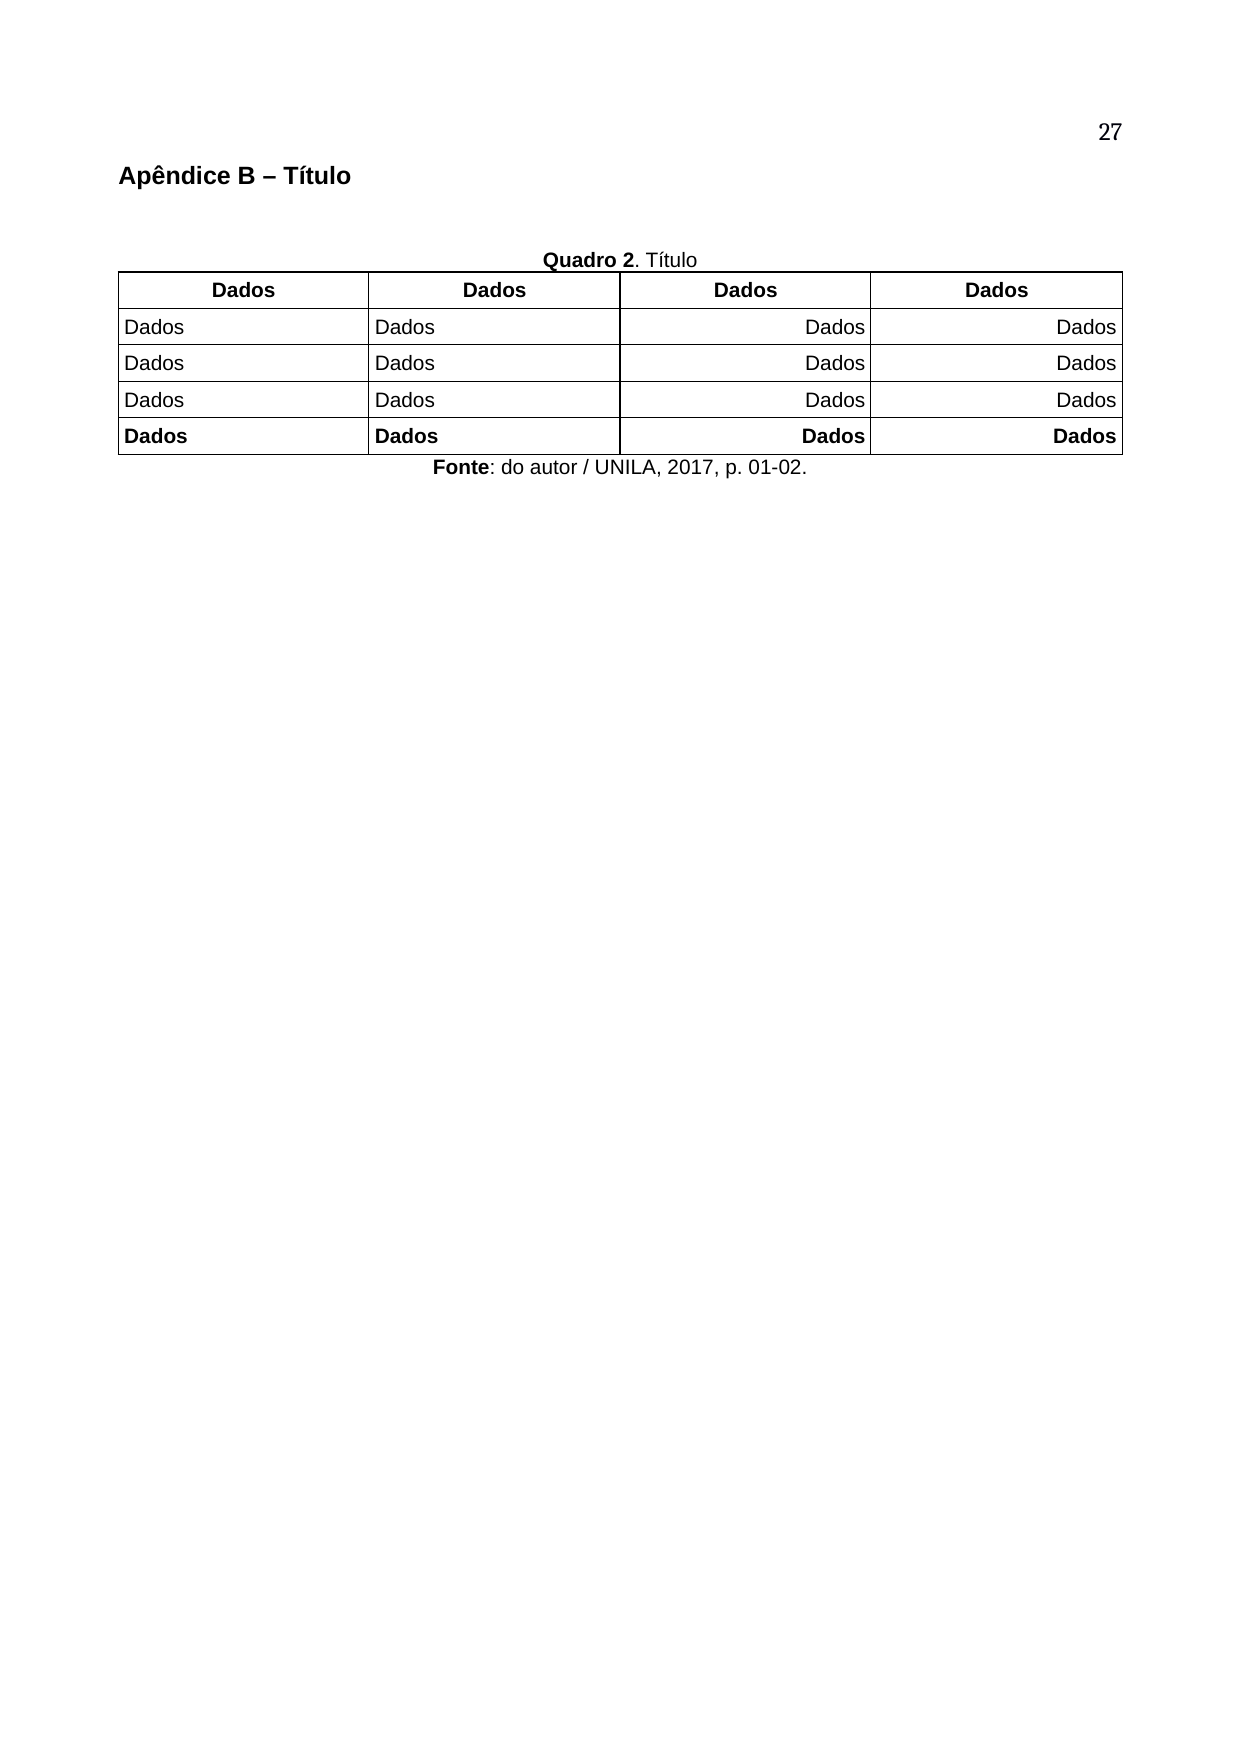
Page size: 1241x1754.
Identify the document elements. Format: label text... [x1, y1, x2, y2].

table_cell Dados [621, 309, 870, 344]
text Quadro 2. Título [118, 247, 1122, 271]
table_header Dados [119, 273, 368, 308]
table_cell Dados [119, 418, 368, 454]
table_cell Dados [369, 345, 619, 381]
table_cell Dados [871, 309, 1122, 344]
table_cell Dados [621, 345, 870, 381]
table_cell Dados [871, 382, 1122, 417]
table_cell Dados [871, 345, 1122, 381]
table_header Dados [871, 273, 1122, 308]
table_cell Dados [119, 309, 368, 344]
table_cell Dados [369, 382, 619, 417]
table_cell Dados [119, 345, 368, 381]
table_header Dados [621, 273, 870, 308]
table_cell Dados [621, 382, 870, 417]
table_cell Dados [369, 418, 619, 454]
subtitle Apêndice B – Título [118, 161, 1122, 190]
table_header Dados [369, 273, 619, 308]
table_cell Dados [369, 309, 619, 344]
text Fonte: do autor / UNILA, 2017, p. 01-02. [118, 455, 1122, 479]
table_cell Dados [621, 418, 870, 454]
table_cell Dados [871, 418, 1122, 454]
table_cell Dados [119, 382, 368, 417]
